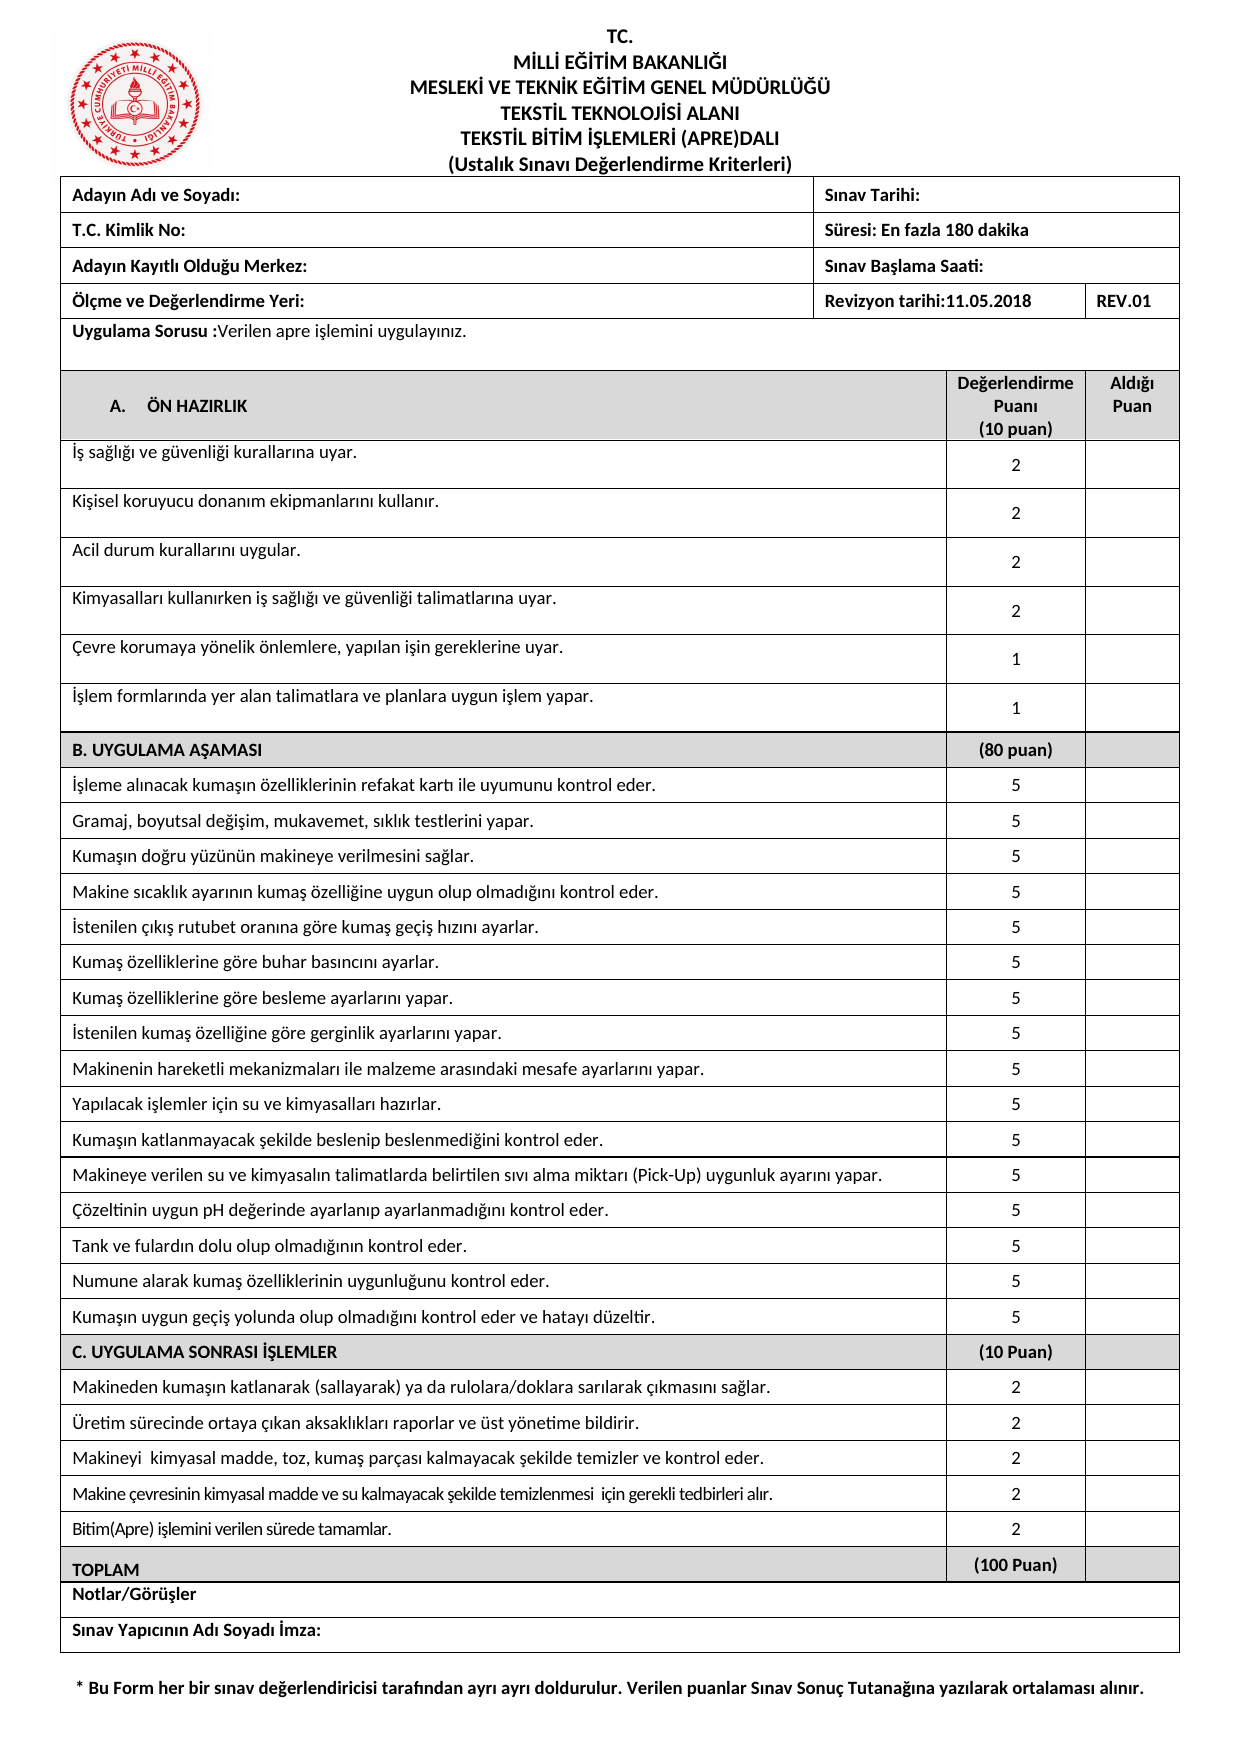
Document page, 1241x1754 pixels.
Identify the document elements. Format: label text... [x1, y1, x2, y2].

table_cell Gramaj, boyutsal değişim, mukavemet, sıklık testlerini yapar. [61, 803, 946, 838]
table_cell Kumaşın uygun geçiş yolunda olup olmadığını kontrol eder ve hatayı düzeltir. [61, 1299, 946, 1333]
table_cell 2 [947, 1370, 1085, 1404]
table_cell 5 [947, 1228, 1085, 1263]
table_cell Makineye verilen su ve kimyasalın talimatlarda belirtilen sıvı alma miktarı (Pick-Up) uygunluk ayarını yapar. [61, 1158, 946, 1192]
table_cell [1086, 635, 1179, 683]
table_cell [1086, 1512, 1179, 1546]
table_cell Sınav Yapıcının Adı Soyadı İmza: [61, 1618, 1179, 1652]
table_cell [1086, 1087, 1179, 1121]
table_cell Makineden kumaşın katlanarak (sallayarak) ya da rulolara/doklara sarılarak çıkmasını sağlar. [61, 1370, 946, 1404]
table_cell Adayın Kayıtlı Olduğu Merkez: [61, 248, 813, 282]
table_cell [1086, 684, 1179, 731]
table_header Sınav Tarihi: [814, 177, 1179, 212]
table_cell [1086, 1122, 1179, 1156]
table_cell [1086, 803, 1179, 838]
table_cell Tank ve fulardın dolu olup olmadığının kontrol eder. [61, 1228, 946, 1263]
table_cell [1086, 587, 1179, 634]
table_cell İstenilen kumaş özelliğine göre gerginlik ayarlarını yapar. [61, 1016, 946, 1050]
table_cell REV.01 [1086, 284, 1179, 318]
table_cell Yapılacak işlemler için su ve kimyasalları hazırlar. [61, 1087, 946, 1121]
table_cell 5 [947, 945, 1085, 979]
table_cell Sınav Başlama Saati: [814, 248, 1179, 282]
table_cell [1086, 1335, 1179, 1369]
table_cell 5 [947, 1158, 1085, 1192]
table_cell [1086, 1264, 1179, 1298]
table_cell Acil durum kurallarını uygular. [61, 538, 946, 586]
table_cell 2 [947, 1441, 1085, 1475]
table_cell 2 [947, 441, 1085, 488]
table_cell Makineyi kimyasal madde, toz, kumaş parçası kalmayacak şekilde temizler ve kontrol eder. [61, 1441, 946, 1475]
table_cell [61, 768, 946, 802]
table_cell İş sağlığı ve güvenliği kurallarına uyar. [61, 441, 946, 488]
table_cell Kumaşın doğru yüzünün makineye verilmesini sağlar. [61, 839, 946, 873]
table_cell Ölçme ve Değerlendirme Yeri: [61, 284, 813, 318]
table_cell 5 [947, 1016, 1085, 1050]
table_cell Revizyon tarihi:11.05.2018 [814, 284, 1085, 318]
table_cell 2 [947, 538, 1085, 586]
table_cell Kumaş özelliklerine göre buhar basıncını ayarlar. [61, 945, 946, 979]
table_cell (10 Puan) [947, 1335, 1085, 1369]
table_cell 5 [947, 839, 1085, 873]
table_cell Çözeltinin uygun pH değerinde ayarlanıp ayarlanmadığını kontrol eder. [61, 1193, 946, 1227]
table_header Adayın Adı ve Soyadı: [61, 177, 813, 212]
table_cell [1086, 1299, 1179, 1333]
table_cell [1086, 910, 1179, 944]
table_cell [1086, 1051, 1179, 1086]
text * Bu Form her bir sınav değerlendiricisi tarafından ayrı ayrı doldurulur. Verilen puanlar Sınav Sonuç Tutanağına yazılarak ortalaması alınır. [75, 1676, 1165, 1699]
table_cell (100 Puan) [947, 1547, 1085, 1581]
table_cell TOPLAM [61, 1547, 946, 1581]
table_cell 5 [947, 874, 1085, 908]
table_cell [1086, 441, 1179, 488]
table_cell [1086, 733, 1179, 767]
table_cell 2 [947, 1512, 1085, 1546]
table_cell [1086, 538, 1179, 586]
table_cell 5 [947, 1122, 1085, 1156]
table_cell Notlar/Görüşler [61, 1583, 1179, 1617]
table_cell [1086, 874, 1179, 908]
table_cell 5 [947, 1087, 1085, 1121]
table_cell [1086, 1158, 1179, 1192]
table_cell 5 [947, 980, 1085, 1015]
table_cell 5 [947, 803, 1085, 838]
table_cell İşlem formlarında yer alan talimatlara ve planlara uygun işlem yapar. [61, 684, 946, 731]
table_cell [1086, 839, 1179, 873]
table_cell [1086, 1405, 1179, 1440]
table_cell 2 [947, 489, 1085, 537]
table_cell [1086, 1476, 1179, 1511]
table_cell Makine çevresinin kimyasal madde ve su kalmayacak şekilde temizlenmesi için gerekli tedbirleri alır. [61, 1476, 946, 1511]
table_cell Aldığı Puan [1086, 371, 1179, 439]
table_cell 5 [947, 1299, 1085, 1333]
table_cell Çevre korumaya yönelik önlemlere, yapılan işin gereklerine uyar. [61, 635, 946, 683]
table_cell Makine sıcaklık ayarının kumaş özelliğine uygun olup olmadığını kontrol eder. [61, 874, 946, 908]
table_cell [1086, 1016, 1179, 1050]
table_cell 2 [947, 587, 1085, 634]
table_cell [1086, 1547, 1179, 1581]
table_cell 1 [947, 635, 1085, 683]
table_cell Bitim(Apre) işlemini verilen sürede tamamlar. [61, 1512, 946, 1546]
table_cell 1 [947, 684, 1085, 731]
table_cell Makinenin hareketli mekanizmaları ile malzeme arasındaki mesafe ayarlarını yapar. [61, 1051, 946, 1086]
table_cell [1086, 489, 1179, 537]
table_cell [1086, 1228, 1179, 1263]
table_cell 2 [947, 1476, 1085, 1511]
table_cell İstenilen çıkış rutubet oranına göre kumaş geçiş hızını ayarlar. [61, 910, 946, 944]
table_cell ÖN HAZIRLIK [61, 371, 946, 439]
table_cell 5 [947, 1264, 1085, 1298]
table_cell Kişisel koruyucu donanım ekipmanlarını kullanır. [61, 489, 946, 537]
table_cell (80 puan) [947, 733, 1085, 767]
table_cell Kumaş özelliklerine göre besleme ayarlarını yapar. [61, 980, 946, 1015]
table_cell Kumaşın katlanmayacak şekilde beslenip beslenmediğini kontrol eder. [61, 1122, 946, 1156]
table_cell Değerlendirme Puanı (10 puan) [947, 371, 1085, 439]
table_cell 5 [947, 768, 1085, 802]
table_cell 2 [947, 1405, 1085, 1440]
table_cell Üretim sürecinde ortaya çıkan aksaklıkları raporlar ve üst yönetime bildirir. [61, 1405, 946, 1440]
table_cell [1086, 1193, 1179, 1227]
table_cell [1086, 1370, 1179, 1404]
picture [52, 25, 212, 187]
table_cell [1086, 768, 1179, 802]
table_cell B. UYGULAMA AŞAMASI [61, 733, 946, 767]
table_cell [1086, 945, 1179, 979]
table_cell 5 [947, 910, 1085, 944]
table_cell C. UYGULAMA SONRASI İŞLEMLER [61, 1335, 946, 1369]
table_cell 5 [947, 1193, 1085, 1227]
table_cell [1086, 980, 1179, 1015]
table_cell Numune alarak kumaş özelliklerinin uygunluğunu kontrol eder. [61, 1264, 946, 1298]
table_cell Uygulama Sorusu :Verilen apre işlemini uygulayınız. [61, 319, 1179, 370]
table_cell Kimyasalları kullanırken iş sağlığı ve güvenliği talimatlarına uyar. [61, 587, 946, 634]
table_cell 5 [947, 1051, 1085, 1086]
table_cell [1086, 1441, 1179, 1475]
table_cell T.C. Kimlik No: [61, 213, 813, 247]
table_cell Süresi: En fazla 180 dakika [814, 213, 1179, 247]
